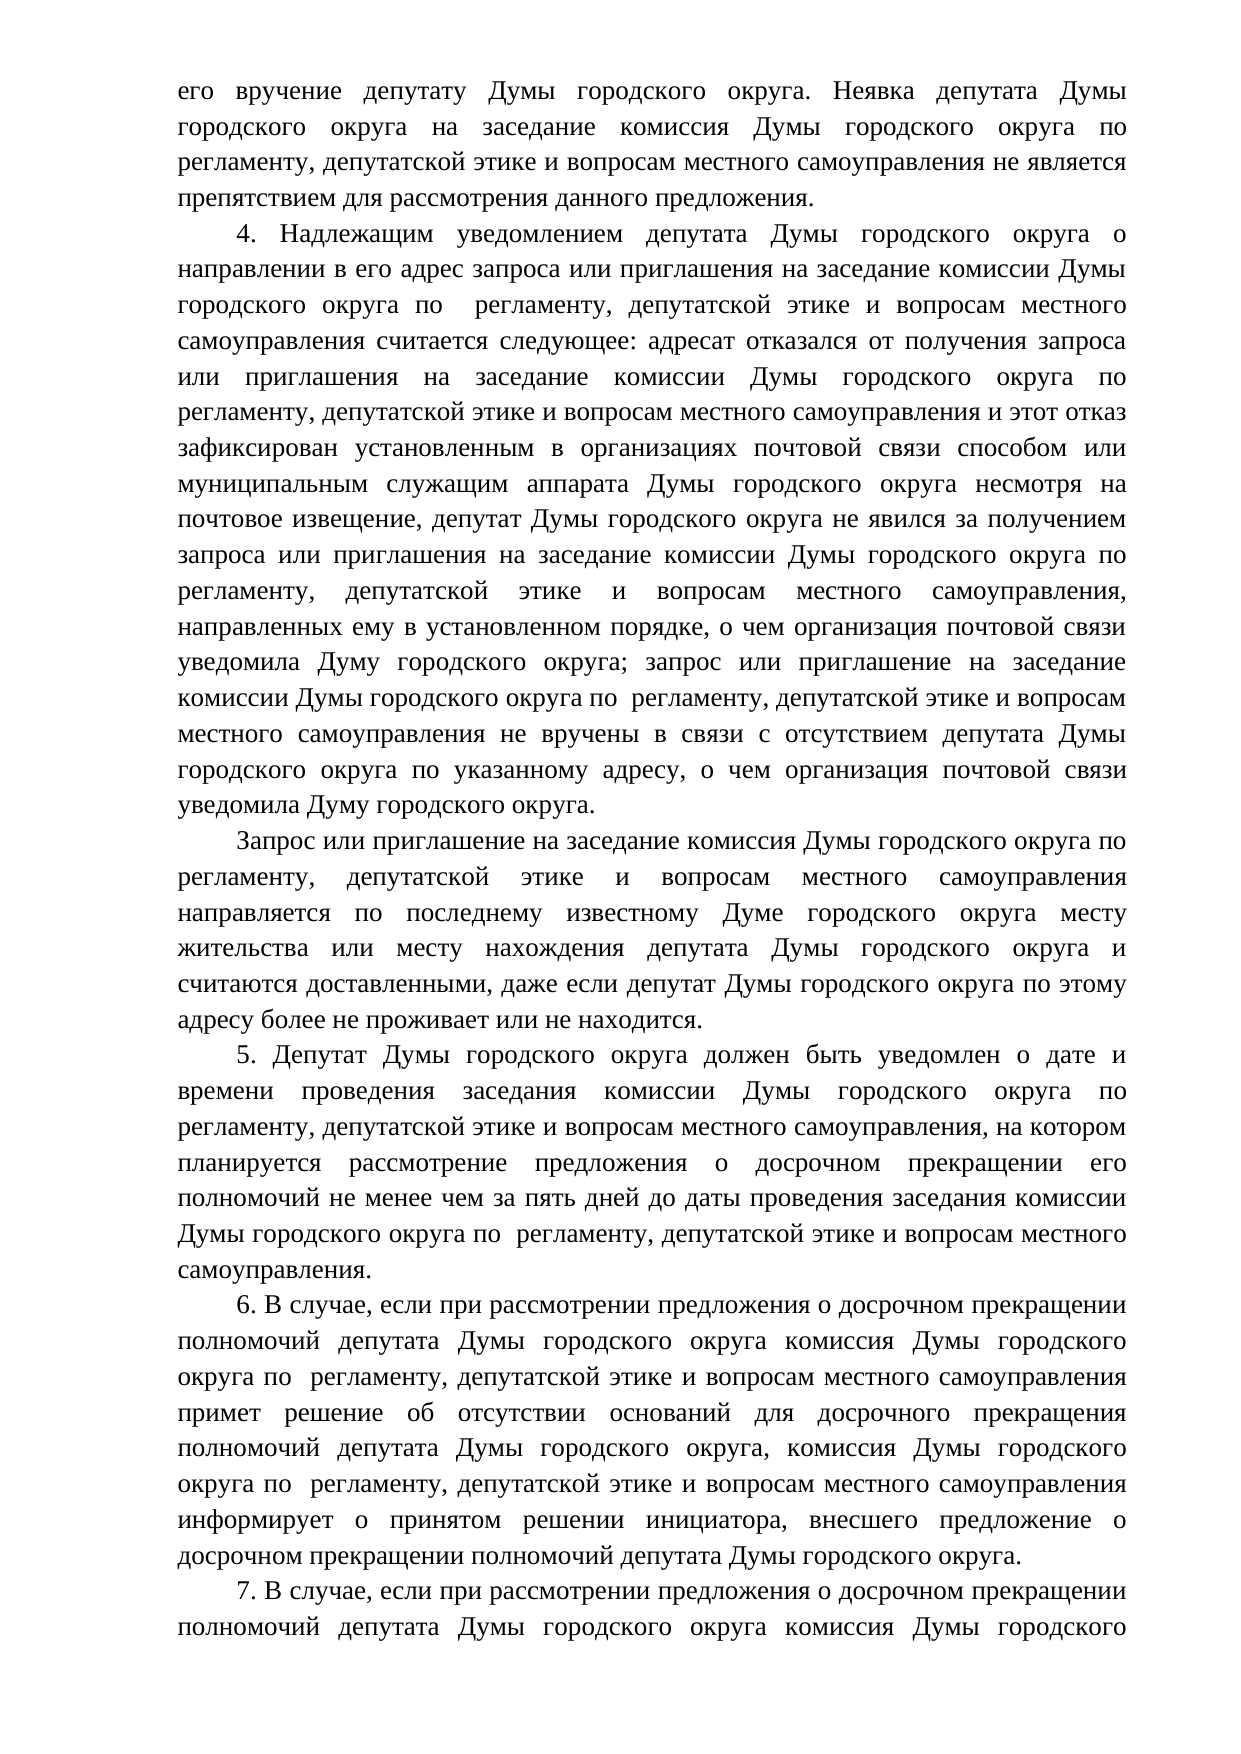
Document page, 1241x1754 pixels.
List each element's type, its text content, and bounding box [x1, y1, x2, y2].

text 5. Депутат Думы городского округа должен быть уведомлен о дате и времени проведения заседания комиссии Думы городского округа по регламенту, депутатской этике и вопросам местного самоуправления, на котором планируется рассмотрение предложения о досрочном прекращении его полномочий не менее чем за пять дней до даты проведения заседания комиссии Думы городского округа по регламенту, депутатской этике и вопросам местного самоуправления. [177, 1038, 1128, 1284]
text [177, 74, 1128, 212]
text Запрос или приглашение на заседание комиссия Думы городского округа по регламенту, депутатской этике и вопросам местного самоуправления направляется по последнему известному Думе городского округа месту жительства или месту нахождения депутата Думы городского округа и считаются доставленными, даже если депутат Думы городского округа по этому адресу более не проживает или не находится. [177, 824, 1128, 1034]
text 6. В случае, если при рассмотрении предложения о досрочном прекращении полномочий депутата Думы городского округа комиссия Думы городского округа по регламенту, депутатской этике и вопросам местного самоуправления примет решение об отсутствии оснований для досрочного прекращения полномочий депутата Думы городского округа, комиссия Думы городского округа по регламенту, депутатской этике и вопросам местного самоуправления информирует о принятом решении инициатора, внесшего предложение о досрочном прекращении полномочий депутата Думы городского округа. [177, 1289, 1128, 1570]
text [177, 1574, 1128, 1641]
text 4. Надлежащим уведомлением депутата Думы городского округа о направлении в его адрес запроса или приглашения на заседание комиссии Думы городского округа по регламенту, депутатской этике и вопросам местного самоуправления считается следующее: адресат отказался от получения запроса или приглашения на заседание комиссии Думы городского округа по регламенту, депутатской этике и вопросам местного самоуправления и этот отказ зафиксирован установленным в организациях почтовой связи способом или муниципальным служащим аппарата Думы городского округа несмотря на почтовое извещение, депутат Думы городского округа не явился за получением запроса или приглашения на заседание комиссии Думы городского округа по регламенту, депутатской этике и вопросам местного самоуправления, направленных ему в установленном порядке, о чем организация почтовой связи уведомила Думу городского округа; запрос или приглашение на заседание комиссии Думы городского округа по регламенту, депутатской этике и вопросам местного самоуправления не вручены в связи с отсутствием депутата Думы городского округа по указанному адресу, о чем организация почтовой связи уведомила Думу городского округа. [177, 217, 1128, 819]
